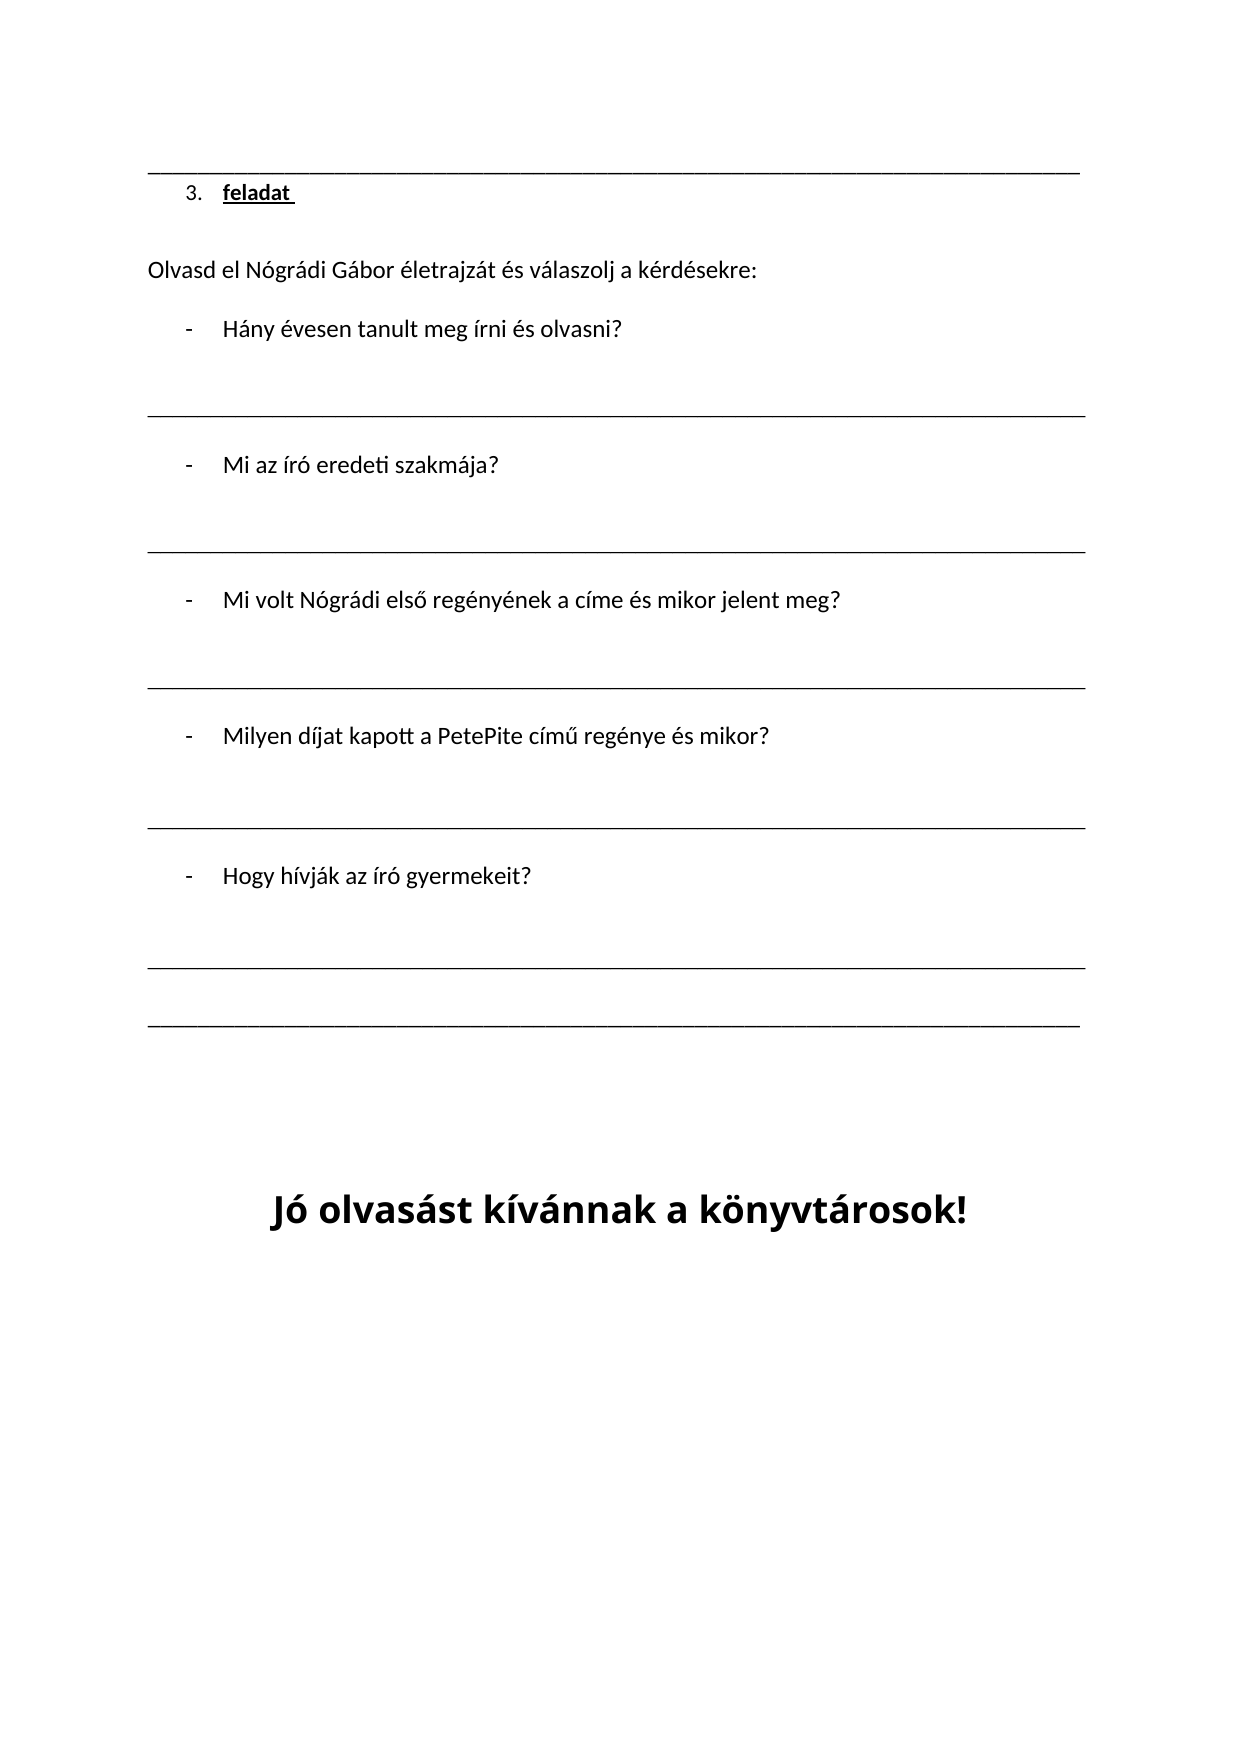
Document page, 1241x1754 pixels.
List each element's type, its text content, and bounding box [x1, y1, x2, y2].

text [148, 148, 1093, 178]
list Mi az író eredeti szakmája? [185, 449, 1093, 479]
text ___________________________________________________________________________ [148, 663, 1093, 692]
text ___________________________________________________________________________ [148, 527, 1093, 556]
list Milyen díjat kapott a PetePite című regénye és mikor? [185, 721, 1093, 751]
list Mi volt Nógrádi első regényének a címe és mikor jelent meg? [185, 585, 1093, 615]
text ___________________________________________________________________________ [148, 803, 1093, 832]
list feladat [185, 178, 1093, 206]
text ___________________________________________________________________________ [148, 391, 1093, 420]
text ___________________________________________________________________________ [148, 943, 1093, 972]
list Hány évesen tanult meg írni és olvasni? [185, 313, 1093, 343]
text Jó olvasást kívánnak a könyvtárosok! [148, 1184, 1093, 1235]
text ___________________________________________________________________________ [148, 1001, 1093, 1031]
text Olvasd el Nógrádi Gábor életrajzát és válaszolj a kérdésekre: [148, 254, 1093, 284]
list Hogy hívják az író gyermekeit? [185, 861, 1093, 891]
